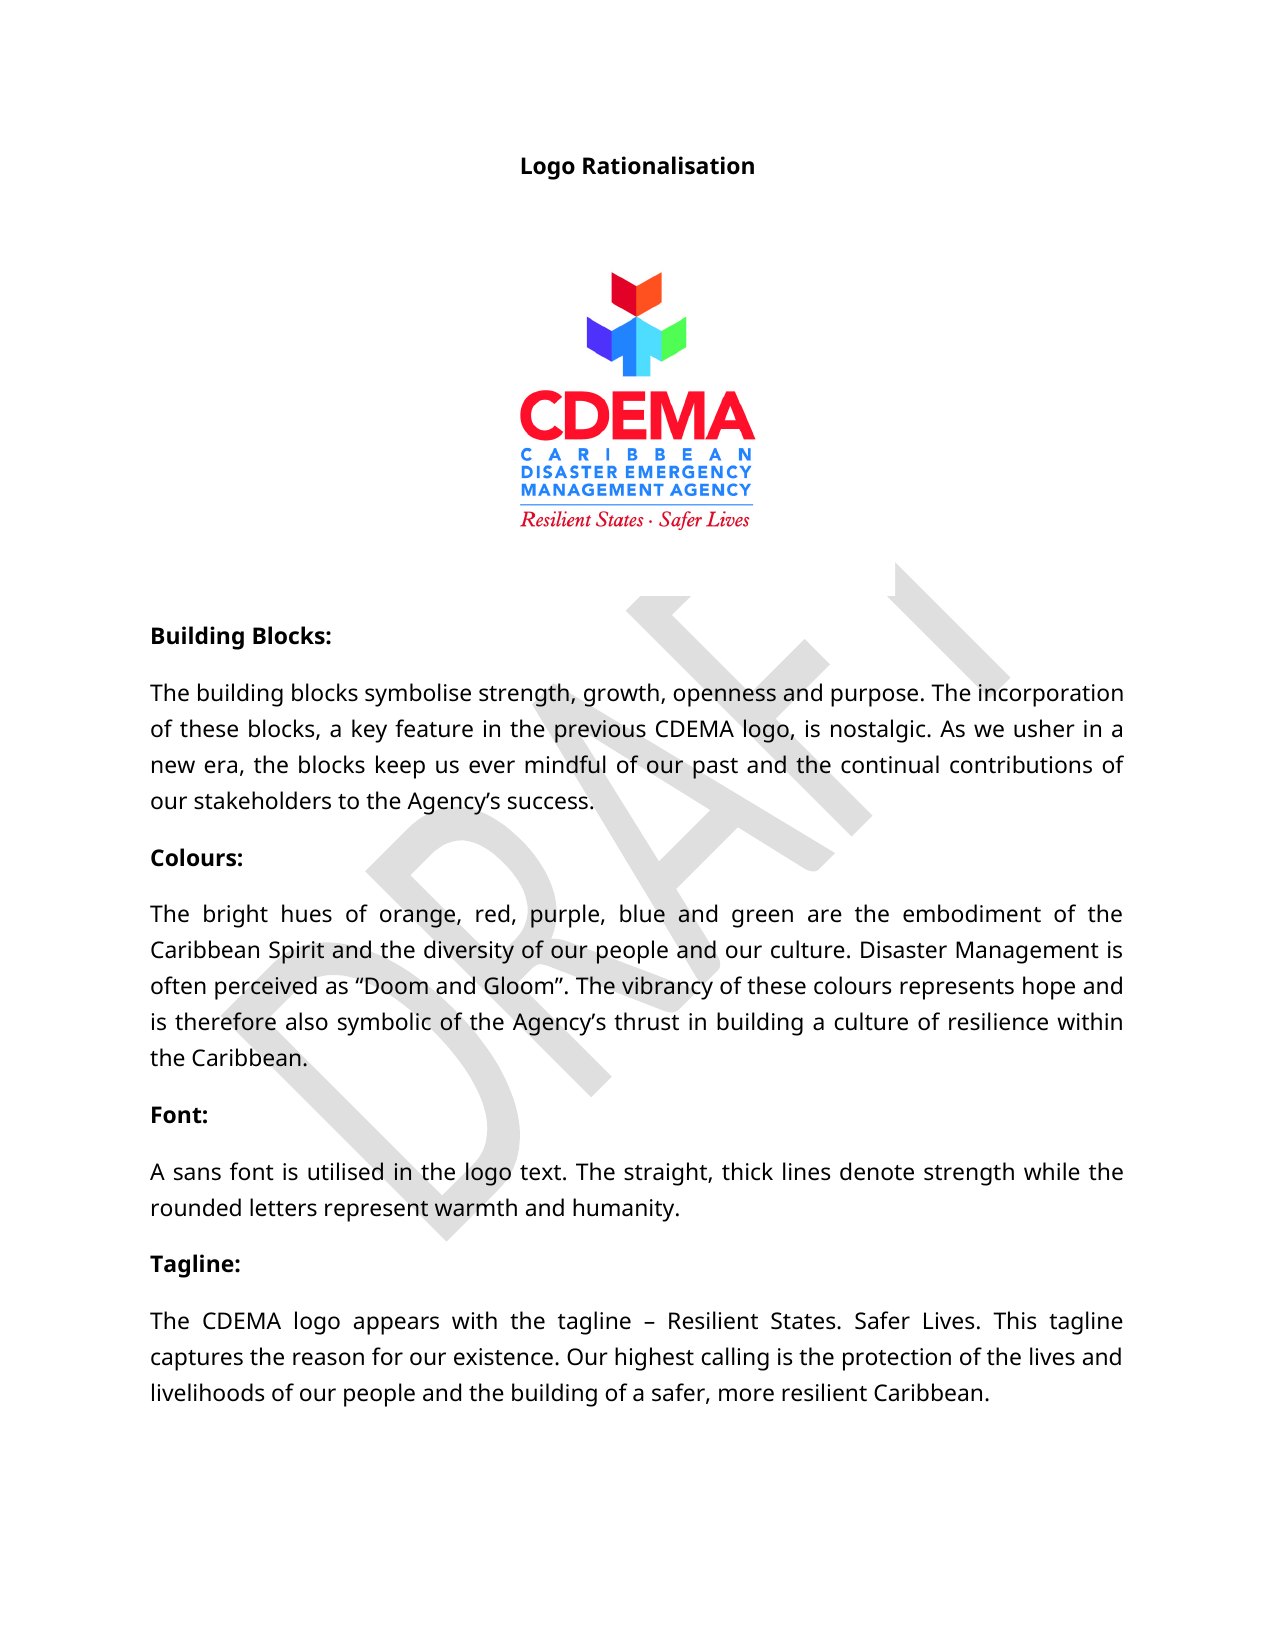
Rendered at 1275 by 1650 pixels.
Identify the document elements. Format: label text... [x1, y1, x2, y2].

text Tagline: [150, 1248, 1125, 1279]
picture [379, 206, 896, 596]
text A sans font is utilised in the logo text. The straight, thick lines denote strength while the rounded letters represent warmth and humanity. [150, 1156, 1125, 1223]
text The building blocks symbolise strength, growth, openness and purpose. The incorporation of these blocks, a key feature in the previous CDEMA logo, is nostalgic. As we usher in a new era, the blocks keep us ever mindful of our past and the continual contributions of our stakeholders to the Agency’s success. [150, 677, 1125, 816]
text The CDEMA logo appears with the tagline – Resilient States. Safer Lives. This tagline captures the reason for our existence. Our highest calling is the protection of the lives and livelihoods of our people and the building of a safer, more resilient Caribbean. [150, 1305, 1125, 1408]
text Logo Rationalisation [150, 150, 1125, 181]
text Font: [150, 1099, 1125, 1130]
text Colours: [150, 841, 1125, 873]
text Building Blocks: [150, 620, 1125, 651]
text The bright hues of orange, red, purple, blue and green are the embodiment of the Caribbean Spirit and the diversity of our people and our culture. Disaster Management is often perceived as “Doom and Gloom”. The vibrancy of these colours represents hope and is therefore also symbolic of the Agency’s thrust in building a culture of resilience within the Caribbean. [150, 898, 1125, 1073]
